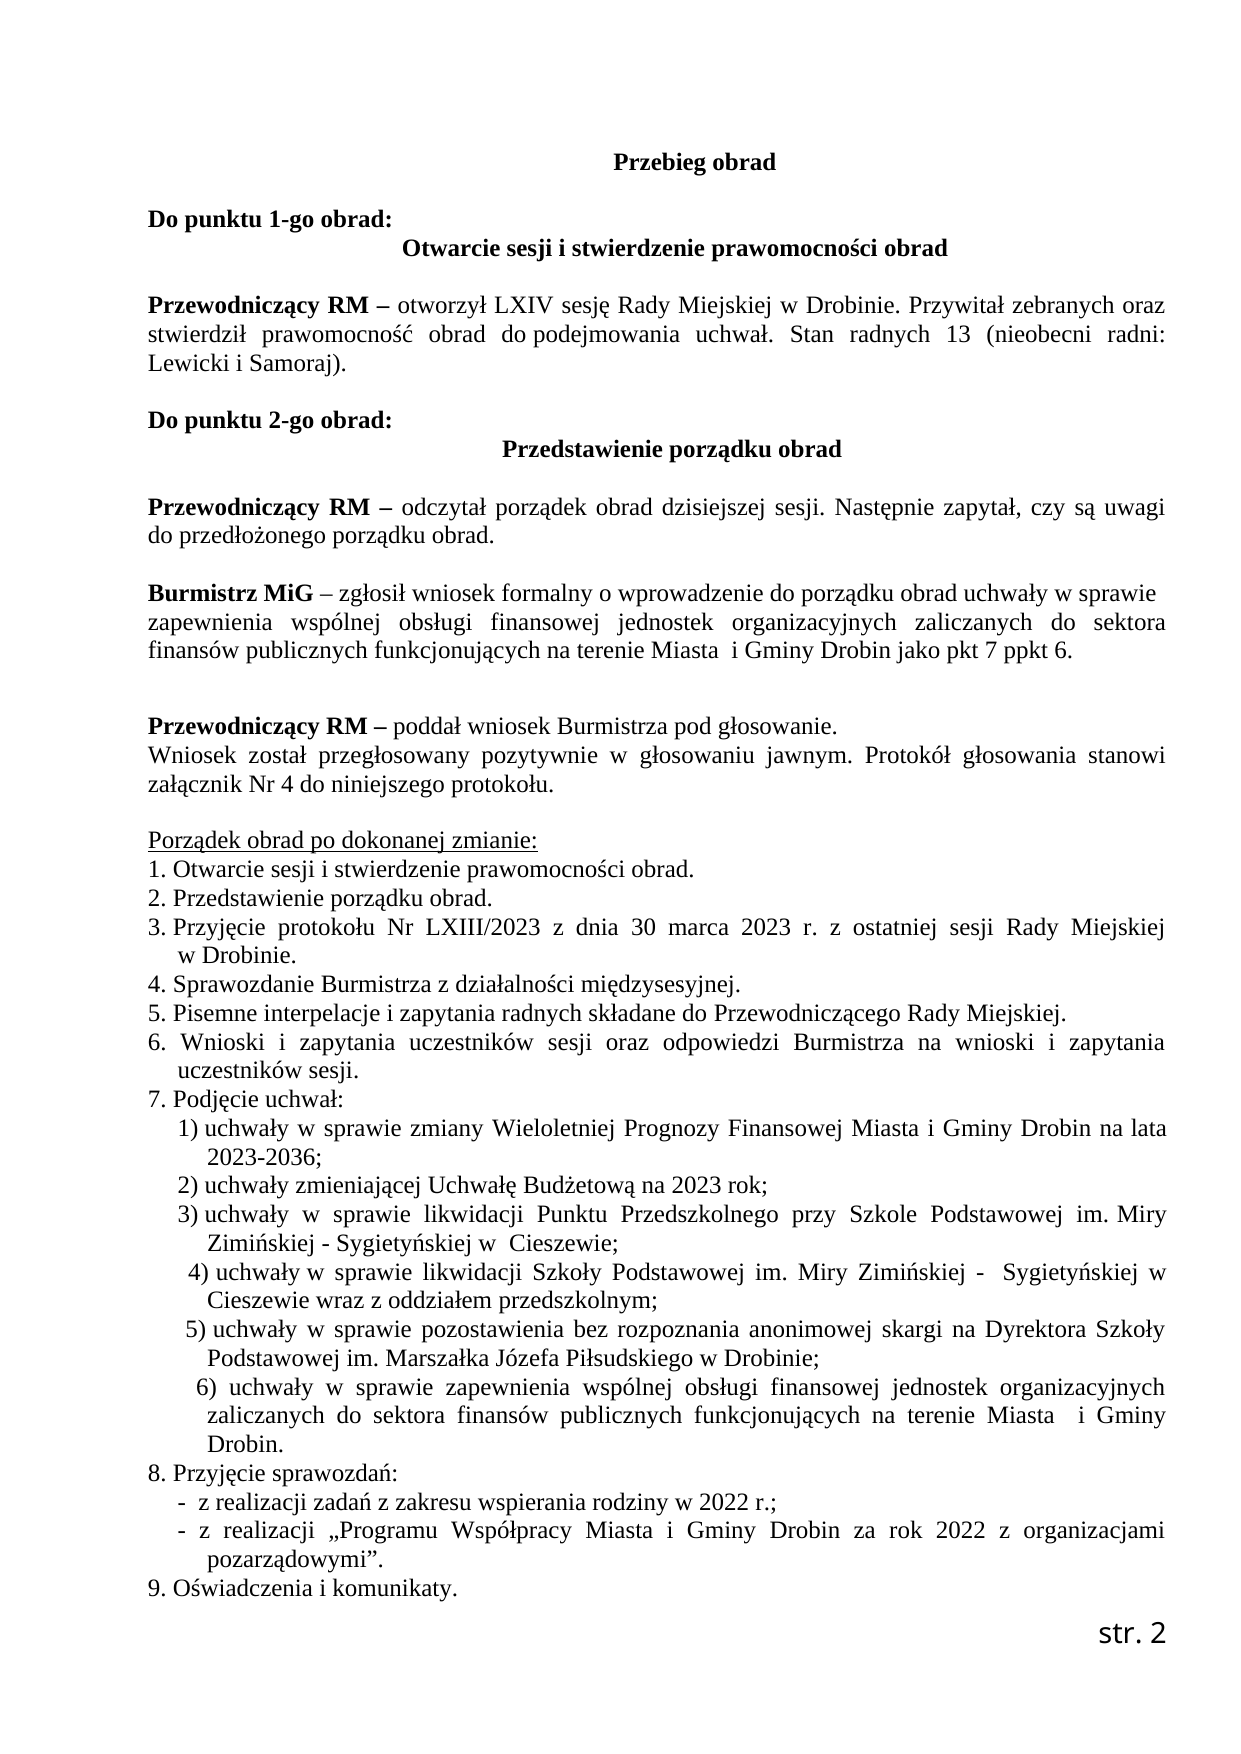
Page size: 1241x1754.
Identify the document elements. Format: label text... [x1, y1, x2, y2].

text - z realizacji „Programu Współpracy Miasta i Gminy Drobin za rok 2022 z organizacjami pozarządowymi”. [177, 1516, 1167, 1573]
text 8. Przyjęcie sprawozdań: [148, 1458, 1167, 1487]
text Wniosek został przegłosowany pozytywnie w głosowaniu jawnym. Protokół głosowania stanowi załącznik Nr 4 do niniejszego protokołu. [148, 740, 1167, 797]
text 2. Przedstawienie porządku obrad. [148, 883, 1167, 912]
text Otwarcie sesji i stwierdzenie prawomocności obrad [148, 233, 1167, 262]
text 3) uchwały w sprawie likwidacji Punktu Przedszkolnego przy Szkole Podstawowej im. Miry Zimińskiej - Sygietyńskiej w Cieszewie; [177, 1199, 1167, 1257]
text Do punktu 1-go obrad: [148, 204, 1167, 233]
text 6) uchwały w sprawie zapewnienia wspólnej obsługi finansowej jednostek organizacyjnych zaliczanych do sektora finansów publicznych funkcjonujących na terenie Miasta i Gminy Drobin. [148, 1372, 1167, 1458]
text Do punktu 2-go obrad: [148, 406, 1167, 434]
text 3. Przyjęcie protokołu Nr LXIII/2023 z dnia 30 marca 2023 r. z ostatniej sesji Rady Miejskiej w Drobinie. [148, 912, 1167, 969]
text Przedstawienie porządku obrad [177, 434, 1167, 463]
text 4) uchwały w sprawie likwidacji Szkoły Podstawowej im. Miry Zimińskiej - Sygietyńskiej w Cieszewie wraz z oddziałem przedszkolnym; [148, 1257, 1167, 1314]
text Przewodniczący RM – otworzył LXIV sesję Rady Miejskiej w Drobinie. Przywitał zebranych oraz stwierdził prawomocność obrad do podejmowania uchwał. Stan radnych 13 (nieobecni radni: Lewicki i Samoraj). [148, 291, 1167, 377]
list Przebieg obrad [223, 147, 1167, 176]
text 6. Wnioski i zapytania uczestników sesji oraz odpowiedzi Burmistrza na wnioski i zapytania uczestników sesji. [148, 1027, 1167, 1084]
text 5) uchwały w sprawie pozostawienia bez rozpoznania anonimowej skargi na Dyrektora Szkoły Podstawowej im. Marszałka Józefa Piłsudskiego w Drobinie; [148, 1314, 1167, 1372]
text 1) uchwały w sprawie zmiany Wieloletniej Prognozy Finansowej Miasta i Gminy Drobin na lata 2023-2036; [177, 1113, 1167, 1171]
text Przewodniczący RM – odczytał porządek obrad dzisiejszej sesji. Następnie zapytał, czy są uwagi do przedłożonego porządku obrad. [148, 492, 1167, 549]
text 5. Pisemne interpelacje i zapytania radnych składane do Przewodniczącego Rady Miejskiej. [148, 998, 1167, 1027]
text 4. Sprawozdanie Burmistrza z działalności międzysesyjnej. [148, 969, 1167, 998]
text 2) uchwały zmieniającej Uchwałę Budżetową na 2023 rok; [177, 1171, 1167, 1199]
text zapewnienia wspólnej obsługi finansowej jednostek organizacyjnych zaliczanych do sektora finansów publicznych funkcjonujących na terenie Miasta i Gminy Drobin jako pkt 7 ppkt 6. [148, 607, 1167, 664]
text Porządek obrad po dokonanej zmianie: [148, 826, 1167, 854]
text - z realizacji zadań z zakresu wspierania rodziny w 2022 r.; [177, 1487, 1167, 1516]
text Burmistrz MiG – zgłosił wniosek formalny o wprowadzenie do porządku obrad uchwały w sprawie [148, 578, 1167, 607]
text 9. Oświadczenia i komunikaty. [148, 1573, 1167, 1602]
text Przewodniczący RM – poddał wniosek Burmistrza pod głosowanie. [148, 711, 1167, 740]
text 1. Otwarcie sesji i stwierdzenie prawomocności obrad. [148, 854, 1167, 883]
text 7. Podjęcie uchwał: [148, 1084, 1167, 1113]
